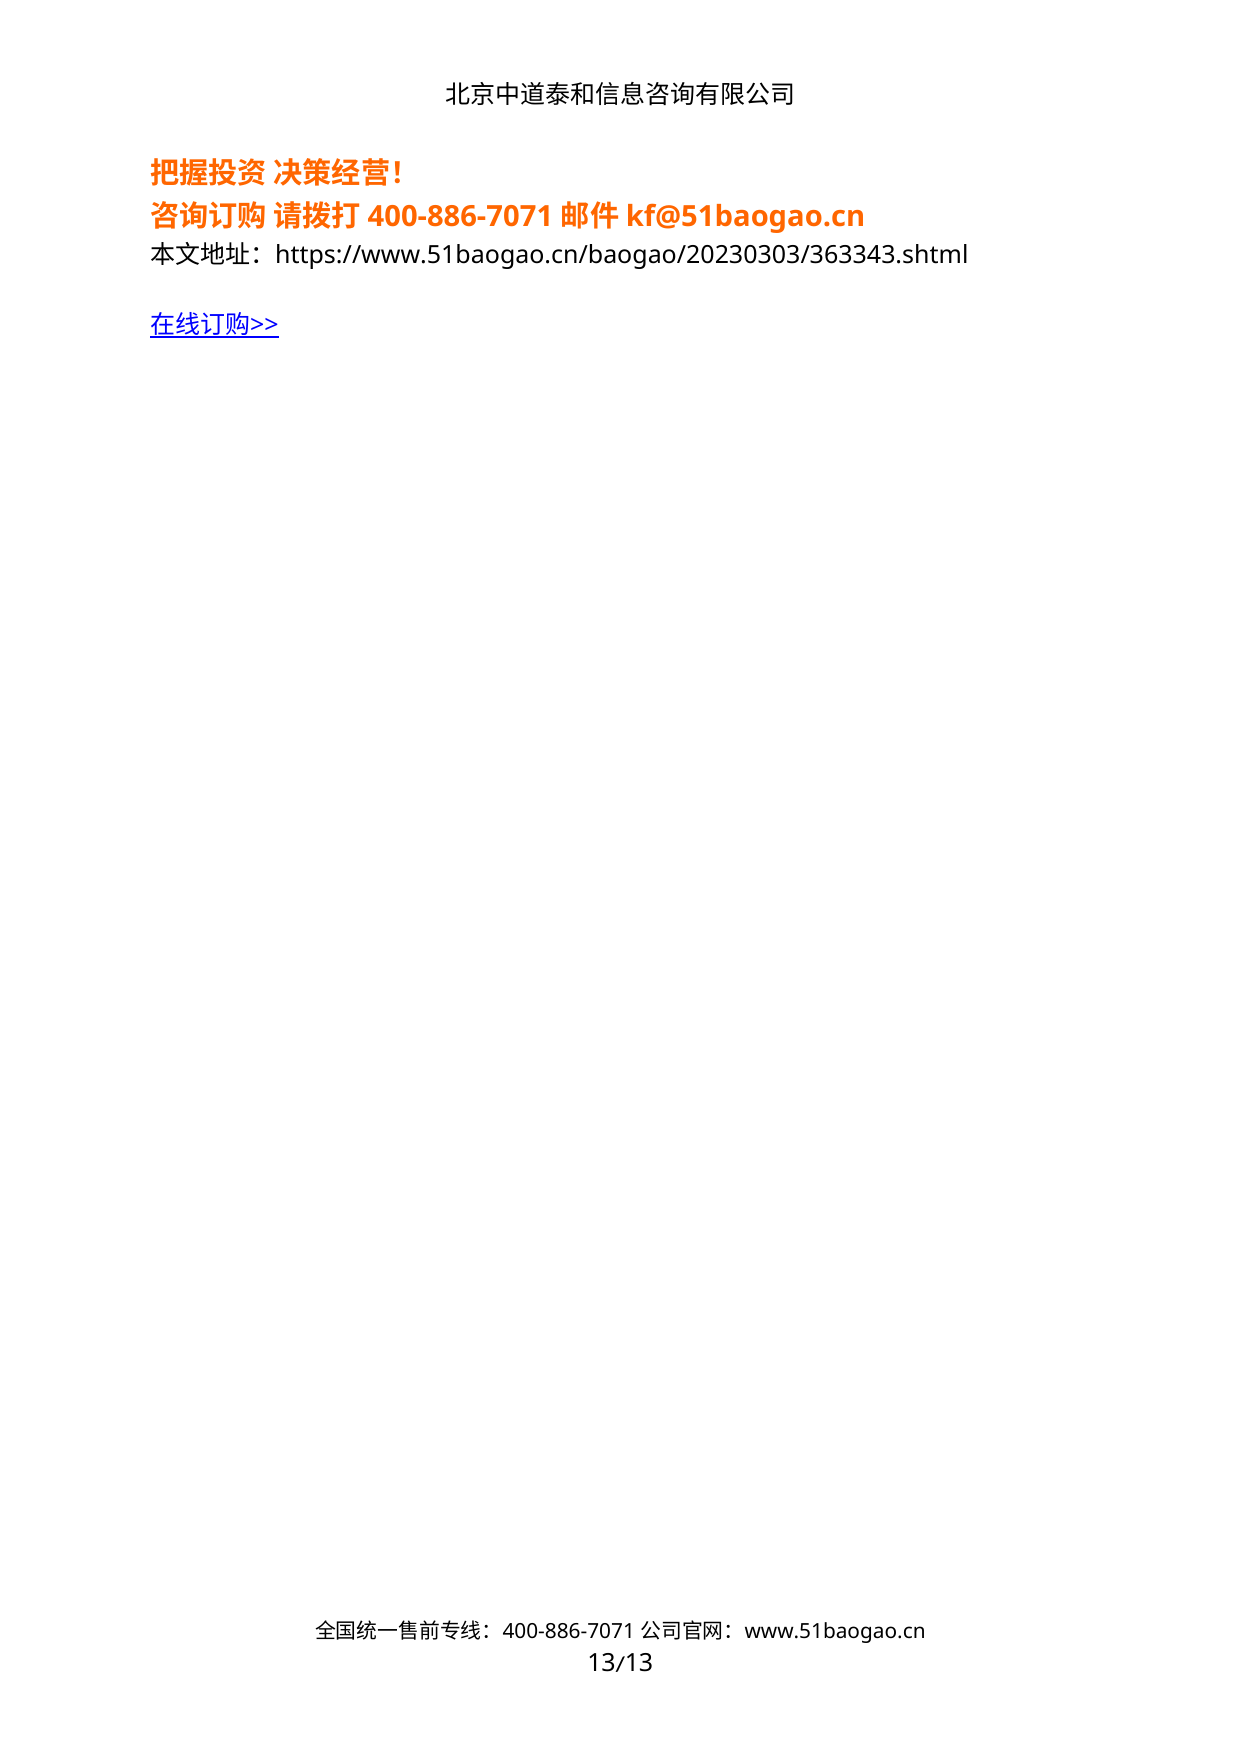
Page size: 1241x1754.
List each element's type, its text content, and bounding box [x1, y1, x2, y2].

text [150, 150, 1090, 271]
text 在线订购>> [150, 271, 1090, 341]
